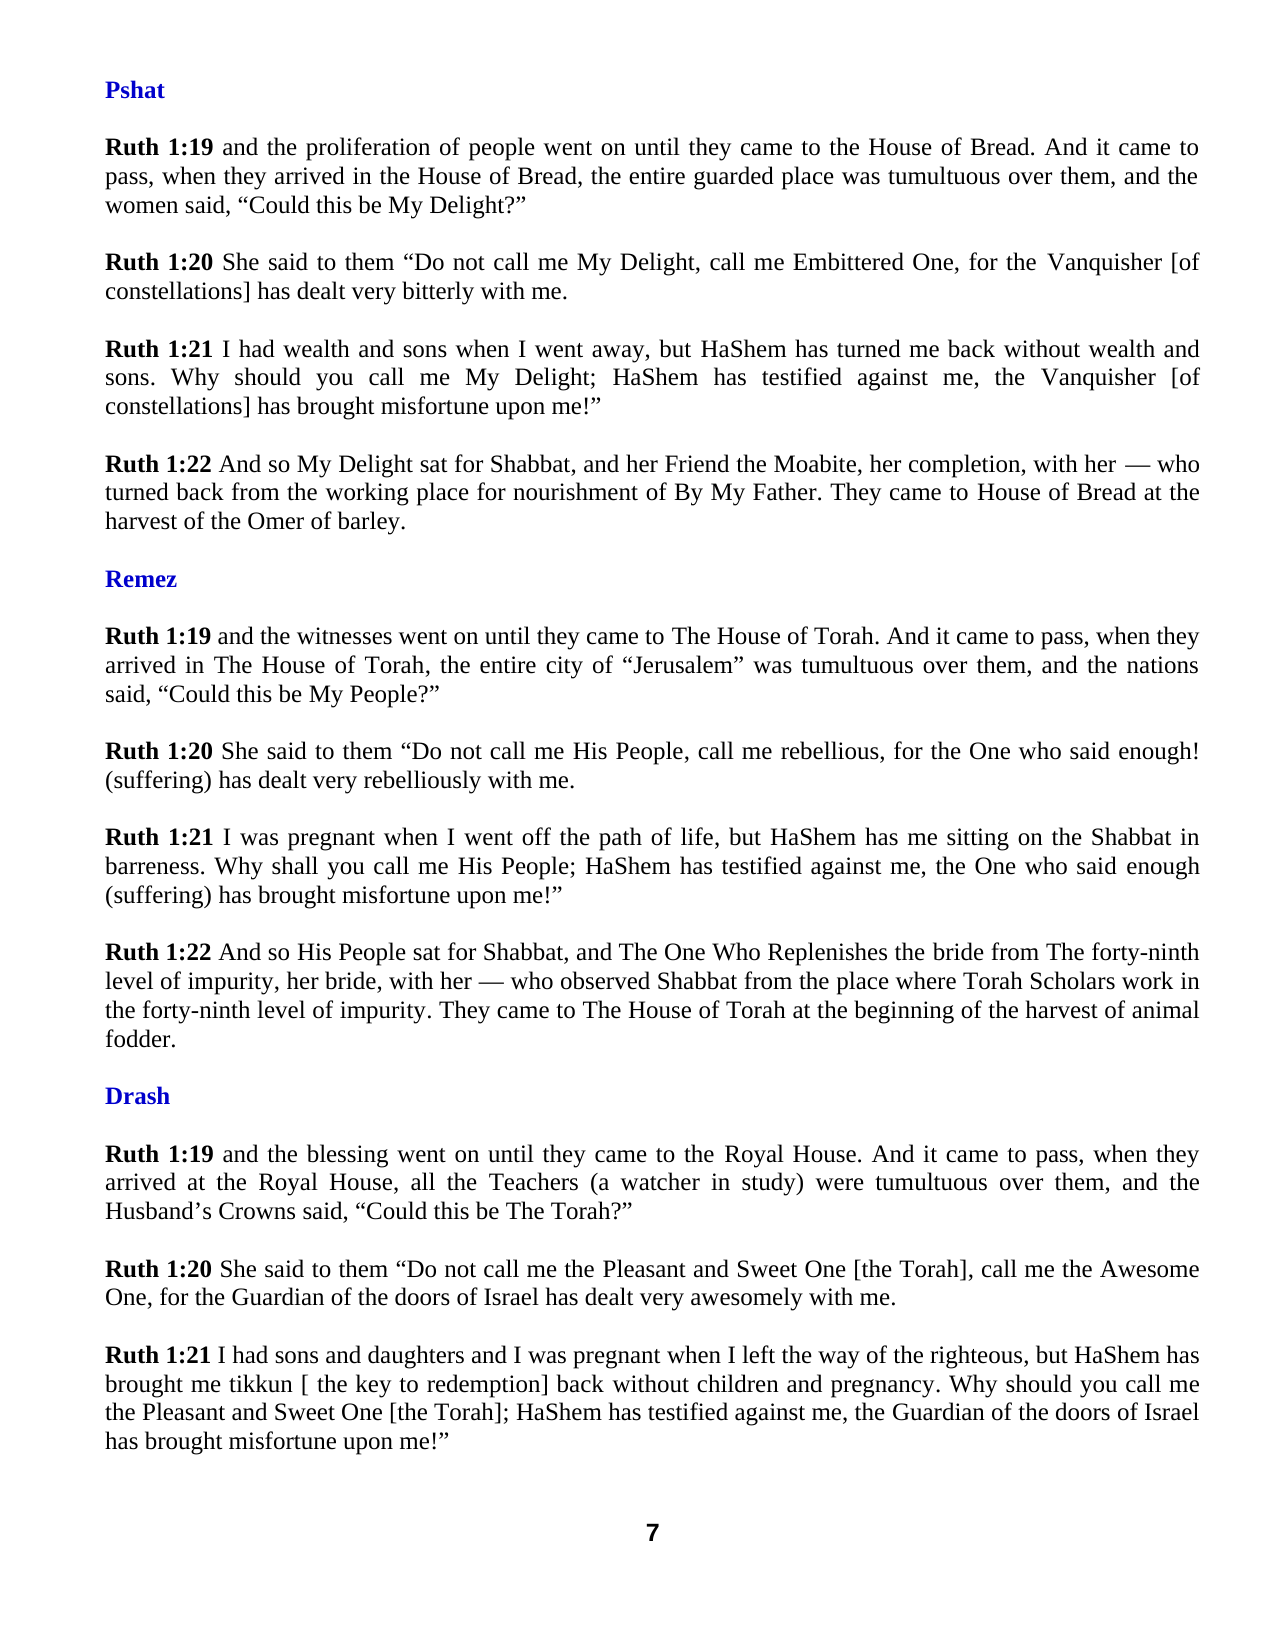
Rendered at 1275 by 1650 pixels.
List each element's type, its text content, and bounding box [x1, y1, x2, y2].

text Ruth 1:19 and the proliferation of people went on until they came to the House of Bread. And it came to pass, when they arrived in the House of Bread, the entire guarded place was tumultuous over them, and the women said, “Could this be My Delight?” [105, 132, 1200, 219]
text Ruth 1:21 I had wealth and sons when I went away, but HaShem has turned me back without wealth and sons. Why should you call me My Delight; HaShem has testified against me, the Vanquisher [of constellations] has brought misfortune upon me!” [105, 334, 1200, 420]
text Ruth 1:21 I was pregnant when I went off the path of life, but HaShem has me sitting on the Shabbat in barreness. Why shall you call me His People; HaShem has testified against me, the One who said enough (suffering) has brought misfortune upon me!” [105, 822, 1200, 909]
text Ruth 1:21 I had sons and daughters and I was pregnant when I left the way of the righteous, but HaShem has brought me tikkun [ the key to redemption] back without children and pregnancy. Why should you call me the Pleasant and Sweet One [the Torah]; HaShem has testified against me, the Guardian of the doors of Israel has brought misfortune upon me!” [105, 1340, 1200, 1455]
text Ruth 1:19 and the witnesses went on until they came to The House of Torah. And it came to pass, when they arrived in The House of Torah, the entire city of “Jerusalem” was tumultuous over them, and the nations said, “Could this be My People?” [105, 621, 1200, 707]
text Ruth 1:20 She said to them “Do not call me His People, call me rebellious, for the One who said enough! (suffering) has dealt very rebelliously with me. [105, 736, 1200, 794]
text Remez [105, 564, 1200, 592]
text Ruth 1:20 She said to them “Do not call me the Pleasant and Sweet One [the Torah], call me the Awesome One, for the Guardian of the doors of Israel has dealt very awesomely with me. [105, 1254, 1200, 1311]
text Ruth 1:22 And so My Delight sat for Shabbat, and her Friend the Moabite, her completion, with her — who turned back from the working place for nourishment of By My Father. They came to House of Bread at the harvest of the Omer of barley. [105, 449, 1200, 535]
text Pshat [105, 75, 1200, 104]
text Drash [105, 1081, 1200, 1110]
text Ruth 1:20 She said to them “Do not call me My Delight, call me Embittered One, for the Vanquisher [of constellations] has dealt very bitterly with me. [105, 247, 1200, 305]
text Ruth 1:22 And so His People sat for Shabbat, and The One Who Replenishes the bride from The forty-ninth level of impurity, her bride, with her — who observed Shabbat from the place where Torah Scholars work in the forty-ninth level of impurity. They came to The House of Torah at the beginning of the harvest of animal fodder. [105, 937, 1200, 1052]
text Ruth 1:19 and the blessing went on until they came to the Royal House. And it came to pass, when they arrived at the Royal House, all the Teachers (a watcher in study) were tumultuous over them, and the Husband’s Crowns said, “Could this be The Torah?” [105, 1139, 1200, 1225]
